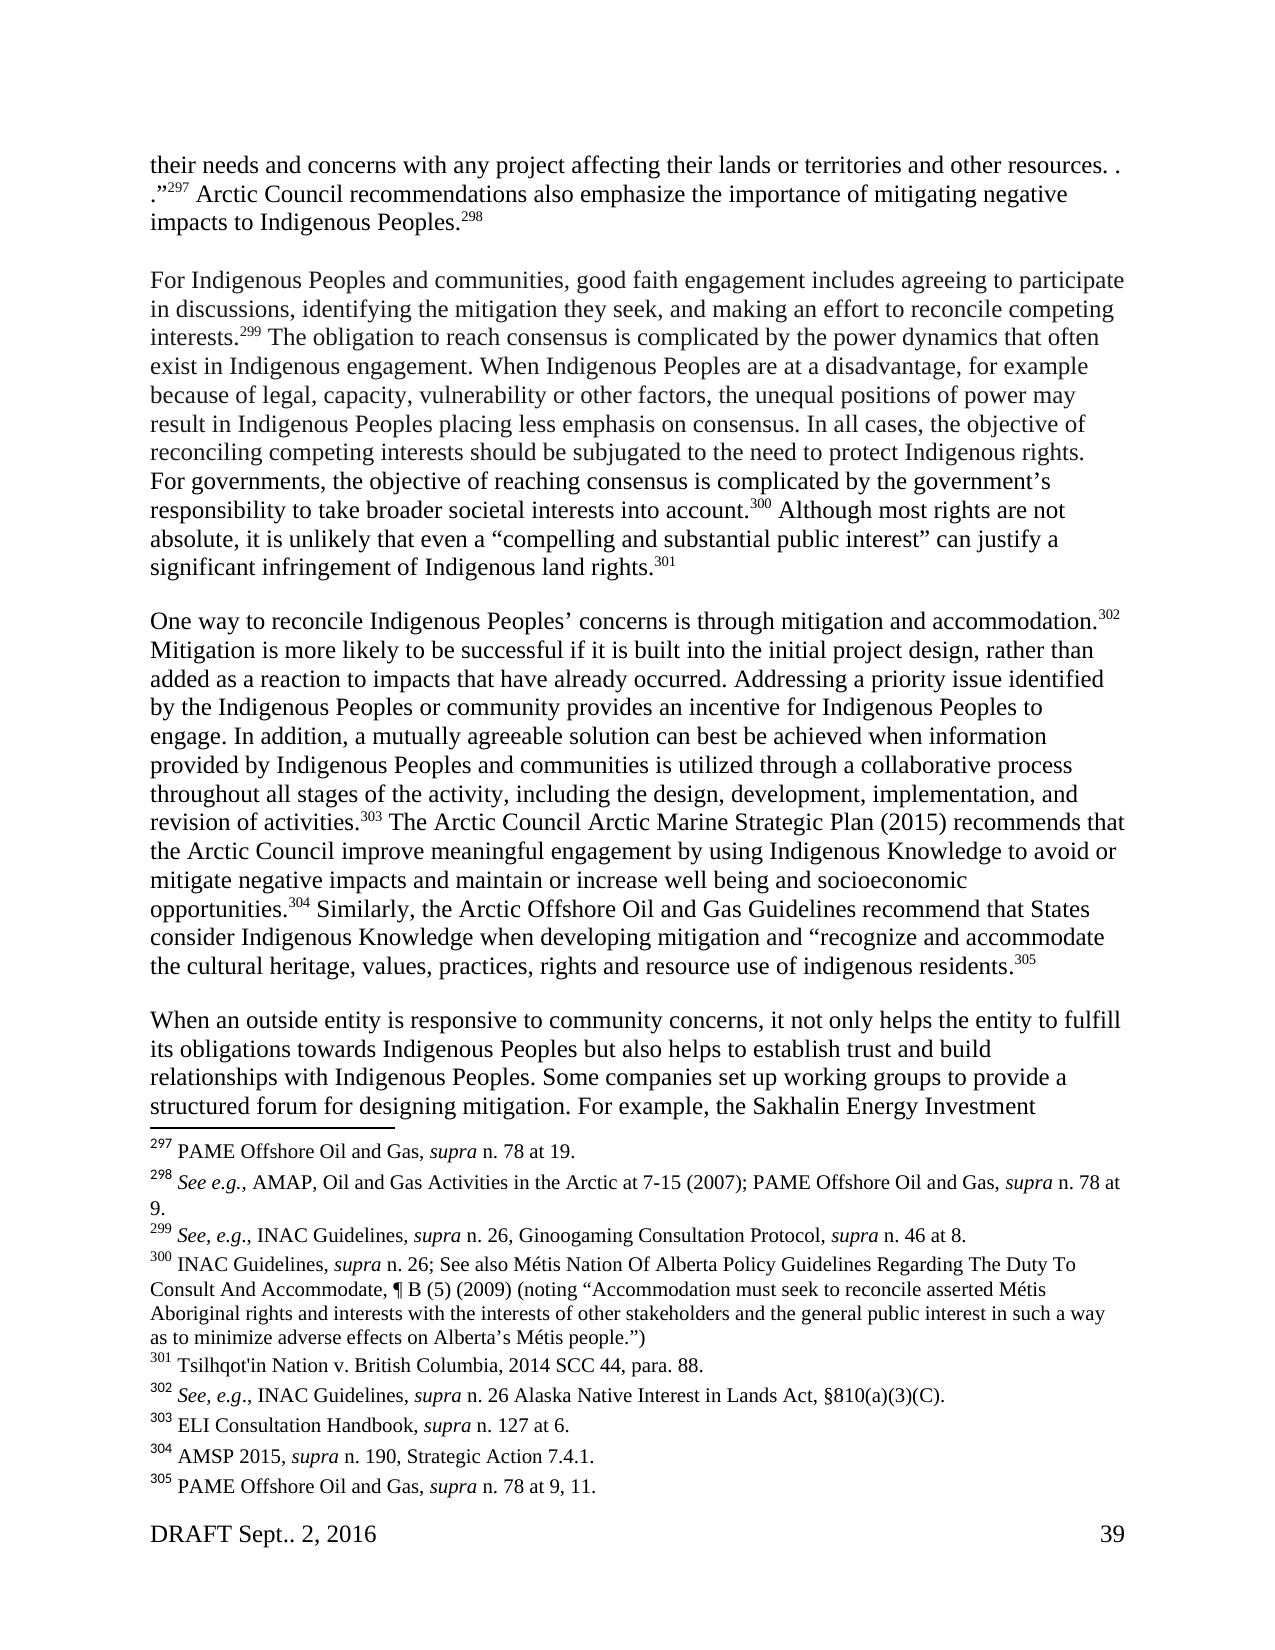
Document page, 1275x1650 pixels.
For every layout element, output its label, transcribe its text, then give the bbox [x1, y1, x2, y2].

text The Arctic Council supports consensus based decision-making and takes the views of Permanent Participants into account, though they do not have a formal vote. Arctic Council recommendations emphasize the need to accommodate the traditional and cultural needs, values and practices of Indigenous Peoples. For example, the Arctic Offshore Oil and Gas Guidelines advises States to consult and cooperate with the Indigenous Peoples “to understand and integrate their needs and concerns with any project affecting their lands or territories and other resources. . .” Arctic Council recommendations also emphasize the importance of mitigating negative impacts to Indigenous Peoples. [150, 150, 1125, 236]
text When an outside entity is responsive to community concerns, it not only helps the entity to fulfill its obligations towards Indigenous Peoples but also helps to establish trust and build relationships with Indigenous Peoples. Some companies set up working groups to provide a structured forum for designing mitigation. For example, the Sakhalin Energy Investment Company formed working groups of representatives of the company, the local government, and Indigenous Peoples to provide feedback on its oil drilling plan and mitigation. [150, 1005, 1125, 1120]
text For Indigenous Peoples and communities, good faith engagement includes agreeing to participate in discussions, identifying the mitigation they seek, and making an effort to reconcile competing interests. The obligation to reach consensus is complicated by the power dynamics that often exist in Indigenous engagement. When Indigenous Peoples are at a disadvantage, for example because of legal, capacity, vulnerability or other factors, the unequal positions of power may result in Indigenous Peoples placing less emphasis on consensus. In all cases, the objective of reconciling competing interests should be subjugated to the need to protect Indigenous rights. For governments, the objective of reaching consensus is complicated by the government’s responsibility to take broader societal interests into account. Although most rights are not absolute, it is unlikely that even a “compelling and substantial public interest” can justify a significant infringement of Indigenous land rights. [150, 265, 1125, 581]
text One way to reconcile Indigenous Peoples’ concerns is through mitigation and accommodation. Mitigation is more likely to be successful if it is built into the initial project design, rather than added as a reaction to impacts that have already occurred. Addressing a priority issue identified by the Indigenous Peoples or community provides an incentive for Indigenous Peoples to engage. In addition, a mutually agreeable solution can best be achieved when information provided by Indigenous Peoples and communities is utilized through a collaborative process throughout all stages of the activity, including the design, development, implementation, and revision of activities. The Arctic Council Arctic Marine Strategic Plan (2015) recommends that the Arctic Council improve meaningful engagement by using Indigenous Knowledge to avoid or mitigate negative impacts and maintain or increase well being and socioeconomic opportunities. Similarly, the Arctic Offshore Oil and Gas Guidelines recommend that States consider Indigenous Knowledge when developing mitigation and “recognize and accommodate the cultural heritage, values, practices, rights and resource use of indigenous residents. [150, 606, 1125, 980]
